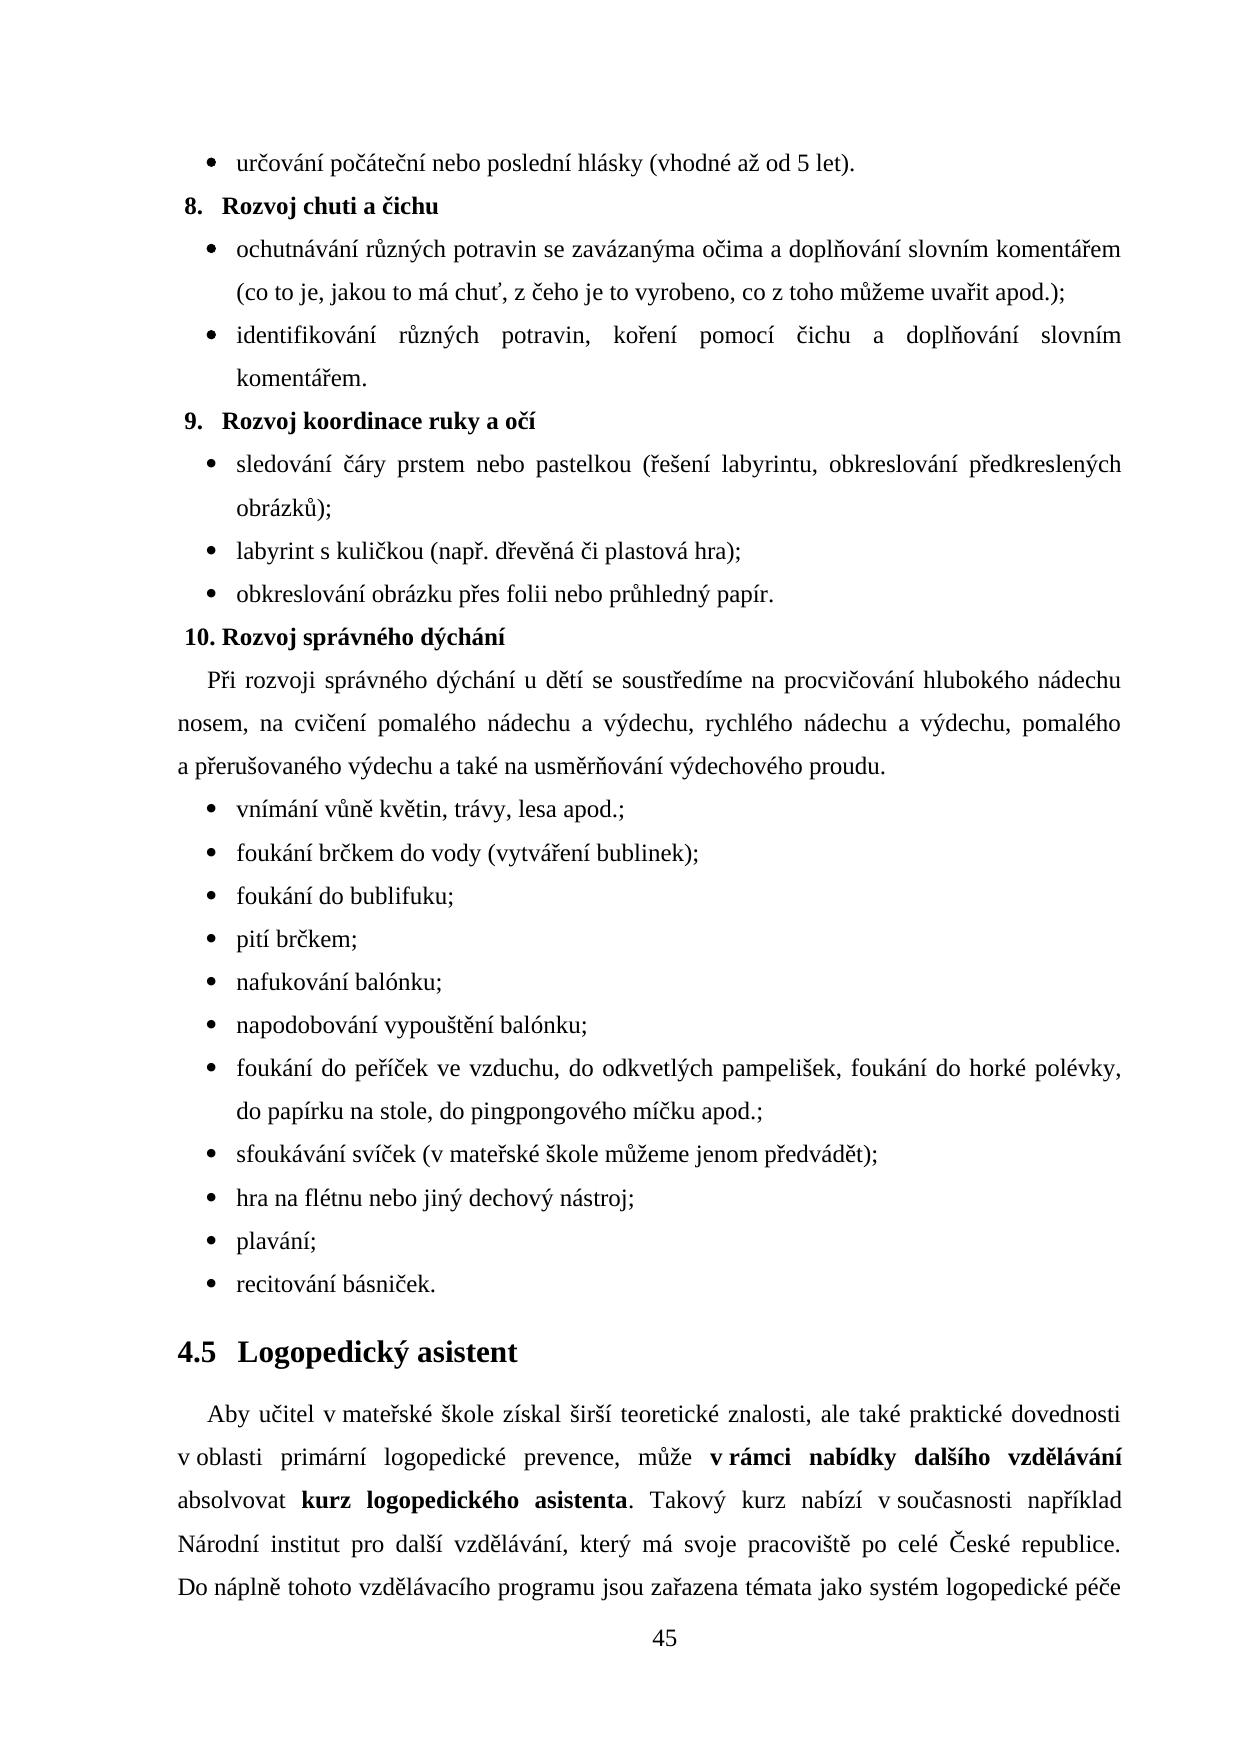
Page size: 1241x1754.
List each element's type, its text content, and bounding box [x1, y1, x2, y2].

list recitování básniček. [207, 1269, 1122, 1298]
list hra na flétnu nebo jiný dechový nástroj; [207, 1183, 1122, 1211]
list Rozvoj správného dýchání [184, 622, 1122, 651]
list foukání brčkem do vody (vytváření bublinek); [207, 838, 1122, 866]
list plavání; [207, 1226, 1122, 1254]
list určování počáteční nebo poslední hlásky (vhodné až od 5 let). [207, 148, 1122, 176]
list labyrint s kuličkou (např. dřevěná či plastová hra); [207, 536, 1122, 564]
list Rozvoj chuti a čichu [184, 191, 1122, 219]
list sledování čáry prstem nebo pastelkou (řešení labyrintu, obkreslování předkreslených obrázků); [207, 449, 1122, 521]
list pití brčkem; [207, 924, 1122, 953]
list foukání do peříček ve vzduchu, do odkvetlých pampelišek, foukání do horké polévky, do papírku na stole, do pingpongového míčku apod.; [207, 1053, 1122, 1125]
list sfoukávání svíček (v mateřské škole můžeme jenom předvádět); [207, 1139, 1122, 1168]
list Rozvoj koordinace ruky a očí [184, 406, 1122, 435]
list foukání do bublifuku; [207, 881, 1122, 909]
subtitle Logopedický asistent [177, 1333, 1122, 1369]
list identifikování různých potravin, koření pomocí čichu a doplňování slovním komentářem. [207, 320, 1122, 392]
list ochutnávání různých potravin se zavázanýma očima a doplňování slovním komentářem (co to je, jakou to má chuť, z čeho je to vyrobeno, co z toho můžeme uvařit apod.); [207, 234, 1122, 306]
list obkreslování obrázku přes folii nebo průhledný papír. [207, 579, 1122, 608]
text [177, 1399, 1122, 1601]
list Při rozvoji správného dýchání u dětí se soustředíme na procvičování hlubokého nádechu nosem, na cvičení pomalého nádechu a výdechu, rychlého nádechu a výdechu, pomalého a přerušovaného výdechu a také na usměrňování výdechového proudu. [177, 665, 1122, 780]
list nafukování balónku; [207, 967, 1122, 996]
list vnímání vůně květin, trávy, lesa apod.; [207, 794, 1122, 823]
list napodobování vypouštění balónku; [207, 1010, 1122, 1039]
